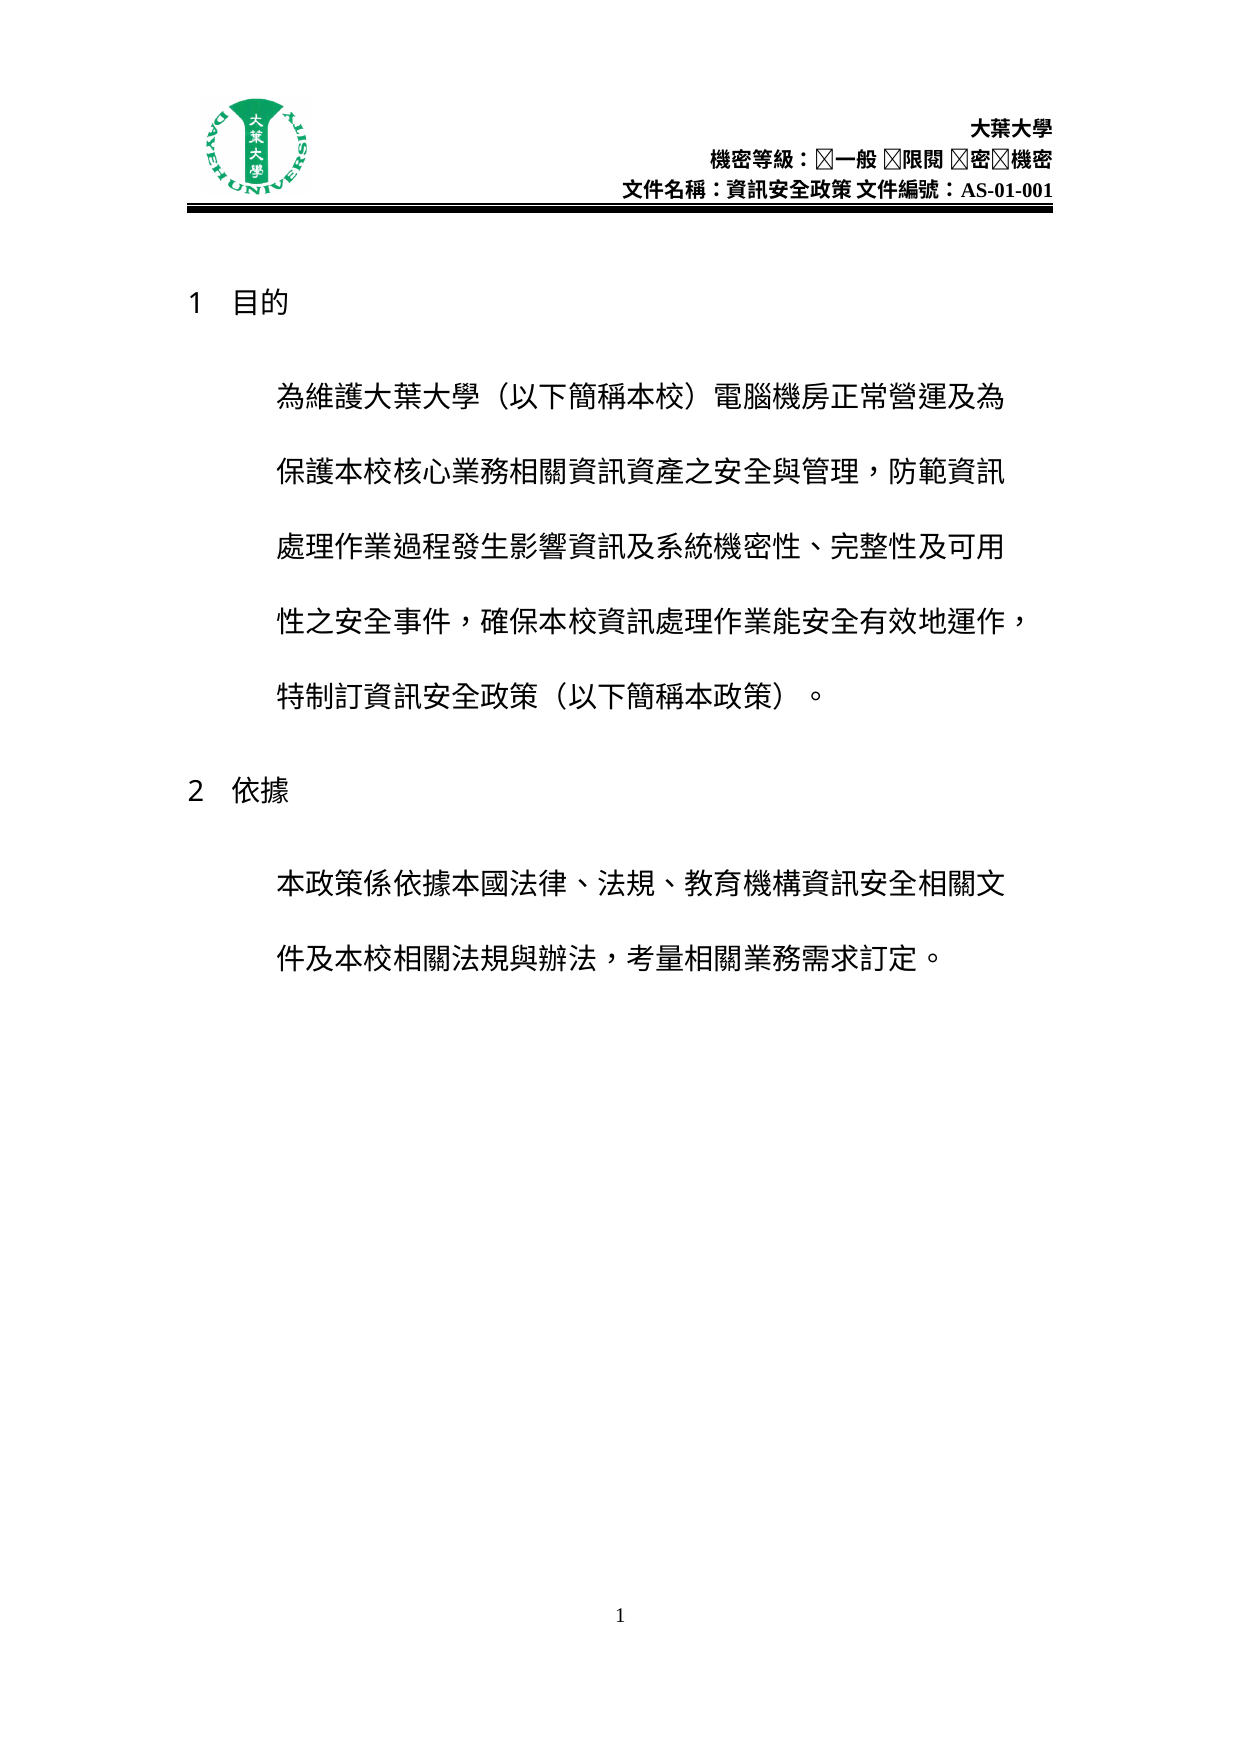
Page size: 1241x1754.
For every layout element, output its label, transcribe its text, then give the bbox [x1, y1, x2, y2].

list 為維護大葉大學（以下簡稱本校）電腦機房正常營運及為保護本校核心業務相關資訊資產之安全與管理，防範資訊處理作業過程發生影響資訊及系統機密性、完整性及可用性之安全事件，確保本校資訊處理作業能安全有效地運作，特制訂資訊安全政策（以下簡稱本政策）。 [276, 357, 1024, 732]
picture [202, 96, 310, 196]
text 目的 [187, 263, 1024, 338]
list 本政策係依據本國法律、法規、教育機構資訊安全相關文件及本校相關法規與辦法，考量相關業務需求訂定。 [276, 844, 1024, 994]
text 依據 [187, 751, 1024, 826]
